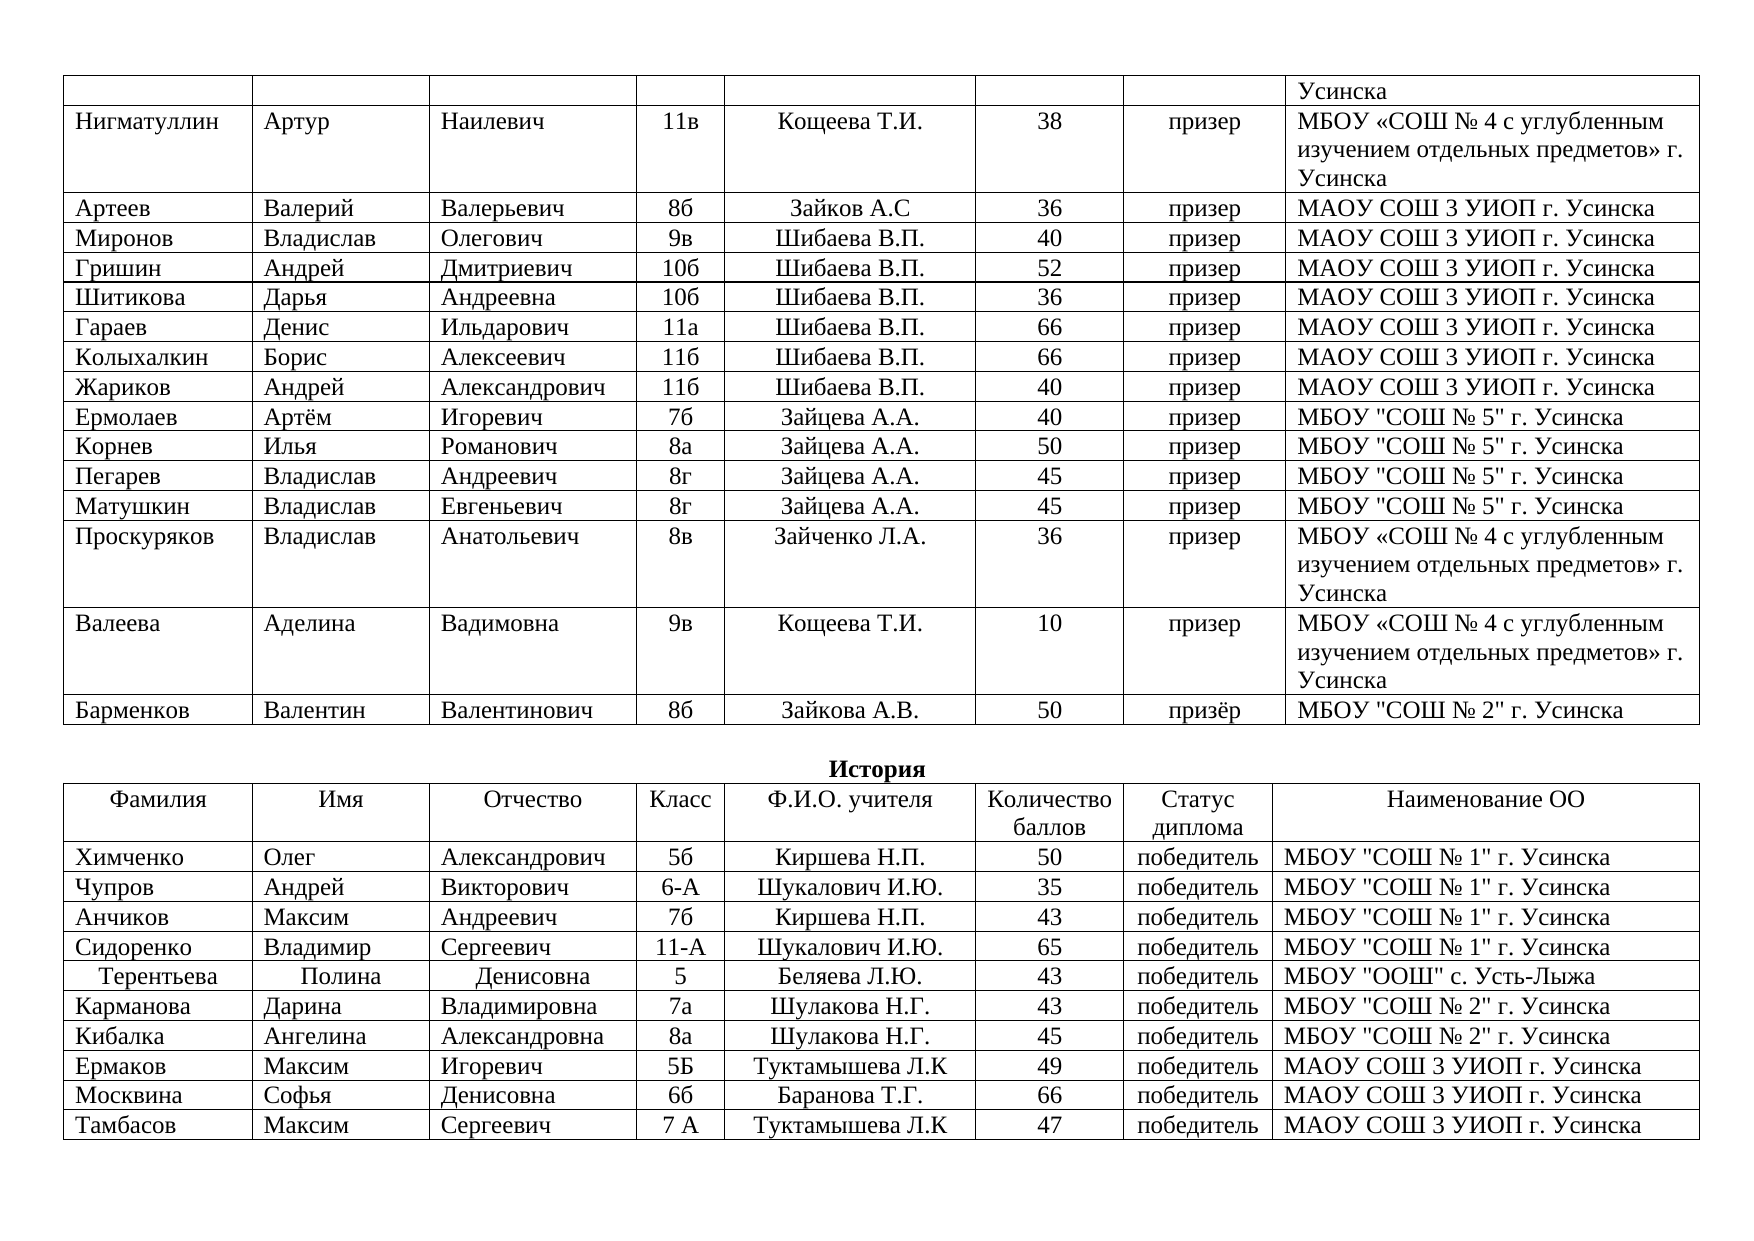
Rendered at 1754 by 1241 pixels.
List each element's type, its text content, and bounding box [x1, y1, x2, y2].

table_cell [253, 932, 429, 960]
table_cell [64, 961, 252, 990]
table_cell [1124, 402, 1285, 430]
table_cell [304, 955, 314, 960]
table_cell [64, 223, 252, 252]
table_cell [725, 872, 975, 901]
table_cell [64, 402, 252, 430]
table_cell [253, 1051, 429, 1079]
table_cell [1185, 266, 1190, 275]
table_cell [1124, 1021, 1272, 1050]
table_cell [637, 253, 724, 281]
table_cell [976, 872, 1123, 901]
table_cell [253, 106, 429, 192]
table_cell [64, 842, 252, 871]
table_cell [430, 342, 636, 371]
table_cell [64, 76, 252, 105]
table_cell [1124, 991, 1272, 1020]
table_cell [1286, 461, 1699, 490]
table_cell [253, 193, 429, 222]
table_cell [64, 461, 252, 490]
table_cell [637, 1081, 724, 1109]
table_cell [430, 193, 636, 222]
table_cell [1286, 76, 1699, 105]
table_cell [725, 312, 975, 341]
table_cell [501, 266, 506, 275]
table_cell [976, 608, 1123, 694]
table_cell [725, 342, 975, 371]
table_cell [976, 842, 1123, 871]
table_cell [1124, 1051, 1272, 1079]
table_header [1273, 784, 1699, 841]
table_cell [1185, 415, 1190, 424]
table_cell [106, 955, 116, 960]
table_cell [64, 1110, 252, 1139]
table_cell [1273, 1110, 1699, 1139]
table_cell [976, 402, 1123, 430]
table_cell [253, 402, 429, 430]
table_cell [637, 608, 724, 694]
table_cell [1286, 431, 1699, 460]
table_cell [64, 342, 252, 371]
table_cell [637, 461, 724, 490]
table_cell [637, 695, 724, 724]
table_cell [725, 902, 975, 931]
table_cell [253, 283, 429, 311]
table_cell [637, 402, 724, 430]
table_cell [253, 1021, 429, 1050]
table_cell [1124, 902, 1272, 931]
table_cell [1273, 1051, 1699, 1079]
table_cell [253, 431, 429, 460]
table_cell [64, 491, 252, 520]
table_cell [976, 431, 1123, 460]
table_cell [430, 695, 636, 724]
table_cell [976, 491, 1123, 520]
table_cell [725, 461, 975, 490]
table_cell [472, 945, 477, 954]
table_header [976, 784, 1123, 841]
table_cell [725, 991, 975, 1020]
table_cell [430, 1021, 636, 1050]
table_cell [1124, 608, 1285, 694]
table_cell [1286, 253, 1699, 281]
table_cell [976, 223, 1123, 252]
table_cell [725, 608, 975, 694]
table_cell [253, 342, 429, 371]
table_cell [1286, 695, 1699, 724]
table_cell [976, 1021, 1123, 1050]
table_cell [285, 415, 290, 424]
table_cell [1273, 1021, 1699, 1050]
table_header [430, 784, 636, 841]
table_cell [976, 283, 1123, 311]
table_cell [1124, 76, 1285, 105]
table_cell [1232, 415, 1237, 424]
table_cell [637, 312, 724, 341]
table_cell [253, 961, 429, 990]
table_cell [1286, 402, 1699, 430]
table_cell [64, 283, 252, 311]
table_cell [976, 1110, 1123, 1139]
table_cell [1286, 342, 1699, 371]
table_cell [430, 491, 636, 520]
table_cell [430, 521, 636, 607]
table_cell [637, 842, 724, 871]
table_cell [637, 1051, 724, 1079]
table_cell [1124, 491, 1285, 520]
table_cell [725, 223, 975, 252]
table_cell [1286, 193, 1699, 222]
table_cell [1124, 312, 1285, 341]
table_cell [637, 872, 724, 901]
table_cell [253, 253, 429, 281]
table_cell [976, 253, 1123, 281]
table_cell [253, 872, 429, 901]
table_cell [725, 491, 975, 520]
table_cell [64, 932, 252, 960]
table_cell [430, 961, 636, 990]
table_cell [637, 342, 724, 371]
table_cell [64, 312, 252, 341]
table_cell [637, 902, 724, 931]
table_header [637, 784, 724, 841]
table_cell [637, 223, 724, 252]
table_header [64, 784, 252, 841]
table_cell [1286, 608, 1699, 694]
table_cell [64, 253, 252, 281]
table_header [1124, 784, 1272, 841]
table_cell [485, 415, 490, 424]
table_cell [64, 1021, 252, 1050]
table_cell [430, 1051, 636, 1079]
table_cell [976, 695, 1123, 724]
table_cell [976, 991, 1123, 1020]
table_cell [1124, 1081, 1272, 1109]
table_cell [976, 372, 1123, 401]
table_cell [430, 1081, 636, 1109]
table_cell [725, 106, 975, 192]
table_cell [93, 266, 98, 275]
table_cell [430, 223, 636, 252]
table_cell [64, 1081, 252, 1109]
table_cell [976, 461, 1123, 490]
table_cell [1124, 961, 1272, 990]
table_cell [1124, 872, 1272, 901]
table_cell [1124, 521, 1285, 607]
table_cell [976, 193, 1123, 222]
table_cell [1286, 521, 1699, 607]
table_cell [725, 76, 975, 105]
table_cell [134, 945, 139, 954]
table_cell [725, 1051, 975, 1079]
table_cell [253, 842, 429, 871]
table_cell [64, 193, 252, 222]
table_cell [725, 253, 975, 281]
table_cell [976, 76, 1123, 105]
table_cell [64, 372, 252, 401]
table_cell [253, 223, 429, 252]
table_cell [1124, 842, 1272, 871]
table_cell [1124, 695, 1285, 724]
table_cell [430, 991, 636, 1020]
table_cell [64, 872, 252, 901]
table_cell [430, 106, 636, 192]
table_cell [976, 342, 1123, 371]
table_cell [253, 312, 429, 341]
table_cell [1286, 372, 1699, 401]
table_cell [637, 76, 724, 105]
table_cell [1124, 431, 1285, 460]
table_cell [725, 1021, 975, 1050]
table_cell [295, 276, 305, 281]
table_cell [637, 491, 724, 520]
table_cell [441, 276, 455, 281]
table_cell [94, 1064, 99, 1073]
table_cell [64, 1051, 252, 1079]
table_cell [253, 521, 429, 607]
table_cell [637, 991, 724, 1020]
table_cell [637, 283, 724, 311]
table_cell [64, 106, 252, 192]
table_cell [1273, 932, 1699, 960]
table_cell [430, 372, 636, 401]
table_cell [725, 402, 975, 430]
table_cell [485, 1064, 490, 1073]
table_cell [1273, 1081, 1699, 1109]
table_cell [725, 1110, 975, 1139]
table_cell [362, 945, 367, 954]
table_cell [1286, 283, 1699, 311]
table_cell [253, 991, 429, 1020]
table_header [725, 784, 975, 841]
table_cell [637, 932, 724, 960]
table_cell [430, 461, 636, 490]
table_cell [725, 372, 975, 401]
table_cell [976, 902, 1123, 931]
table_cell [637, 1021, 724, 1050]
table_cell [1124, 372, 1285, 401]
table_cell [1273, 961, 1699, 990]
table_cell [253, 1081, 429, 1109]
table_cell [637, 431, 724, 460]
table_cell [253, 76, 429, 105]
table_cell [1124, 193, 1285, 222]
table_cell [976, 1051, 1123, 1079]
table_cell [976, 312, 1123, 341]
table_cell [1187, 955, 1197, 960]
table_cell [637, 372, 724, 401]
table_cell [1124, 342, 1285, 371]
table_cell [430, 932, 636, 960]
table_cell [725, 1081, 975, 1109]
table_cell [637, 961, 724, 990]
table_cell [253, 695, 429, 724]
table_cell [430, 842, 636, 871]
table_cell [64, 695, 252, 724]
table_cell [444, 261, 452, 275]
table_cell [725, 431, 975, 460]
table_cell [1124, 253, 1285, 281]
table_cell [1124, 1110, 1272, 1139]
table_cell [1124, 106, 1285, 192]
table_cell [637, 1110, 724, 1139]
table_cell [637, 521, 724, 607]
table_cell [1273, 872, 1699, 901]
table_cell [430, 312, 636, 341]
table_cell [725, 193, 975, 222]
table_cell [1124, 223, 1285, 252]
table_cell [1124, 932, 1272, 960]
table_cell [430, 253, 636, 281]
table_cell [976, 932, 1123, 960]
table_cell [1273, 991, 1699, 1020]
text История [75, 754, 1679, 783]
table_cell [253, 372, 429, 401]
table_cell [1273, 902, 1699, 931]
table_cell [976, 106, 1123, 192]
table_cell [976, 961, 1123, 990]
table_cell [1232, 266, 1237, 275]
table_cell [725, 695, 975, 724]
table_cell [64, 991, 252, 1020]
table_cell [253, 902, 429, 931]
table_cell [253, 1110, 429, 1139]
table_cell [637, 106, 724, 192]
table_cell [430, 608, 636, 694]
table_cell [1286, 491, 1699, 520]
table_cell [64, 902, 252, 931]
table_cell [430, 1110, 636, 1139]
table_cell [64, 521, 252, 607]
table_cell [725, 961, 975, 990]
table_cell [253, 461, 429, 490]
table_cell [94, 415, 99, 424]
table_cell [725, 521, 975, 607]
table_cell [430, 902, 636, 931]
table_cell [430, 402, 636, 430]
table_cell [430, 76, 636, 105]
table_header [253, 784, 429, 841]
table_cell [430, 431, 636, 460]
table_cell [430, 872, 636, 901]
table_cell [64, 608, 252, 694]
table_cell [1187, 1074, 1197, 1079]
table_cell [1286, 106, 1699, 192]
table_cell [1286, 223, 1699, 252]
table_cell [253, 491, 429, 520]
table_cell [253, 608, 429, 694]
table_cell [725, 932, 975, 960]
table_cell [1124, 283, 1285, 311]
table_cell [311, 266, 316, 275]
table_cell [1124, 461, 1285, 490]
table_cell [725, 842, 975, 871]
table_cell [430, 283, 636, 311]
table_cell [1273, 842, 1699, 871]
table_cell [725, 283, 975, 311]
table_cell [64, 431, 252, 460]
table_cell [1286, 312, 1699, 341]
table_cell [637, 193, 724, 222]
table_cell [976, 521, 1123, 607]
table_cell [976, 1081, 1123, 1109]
